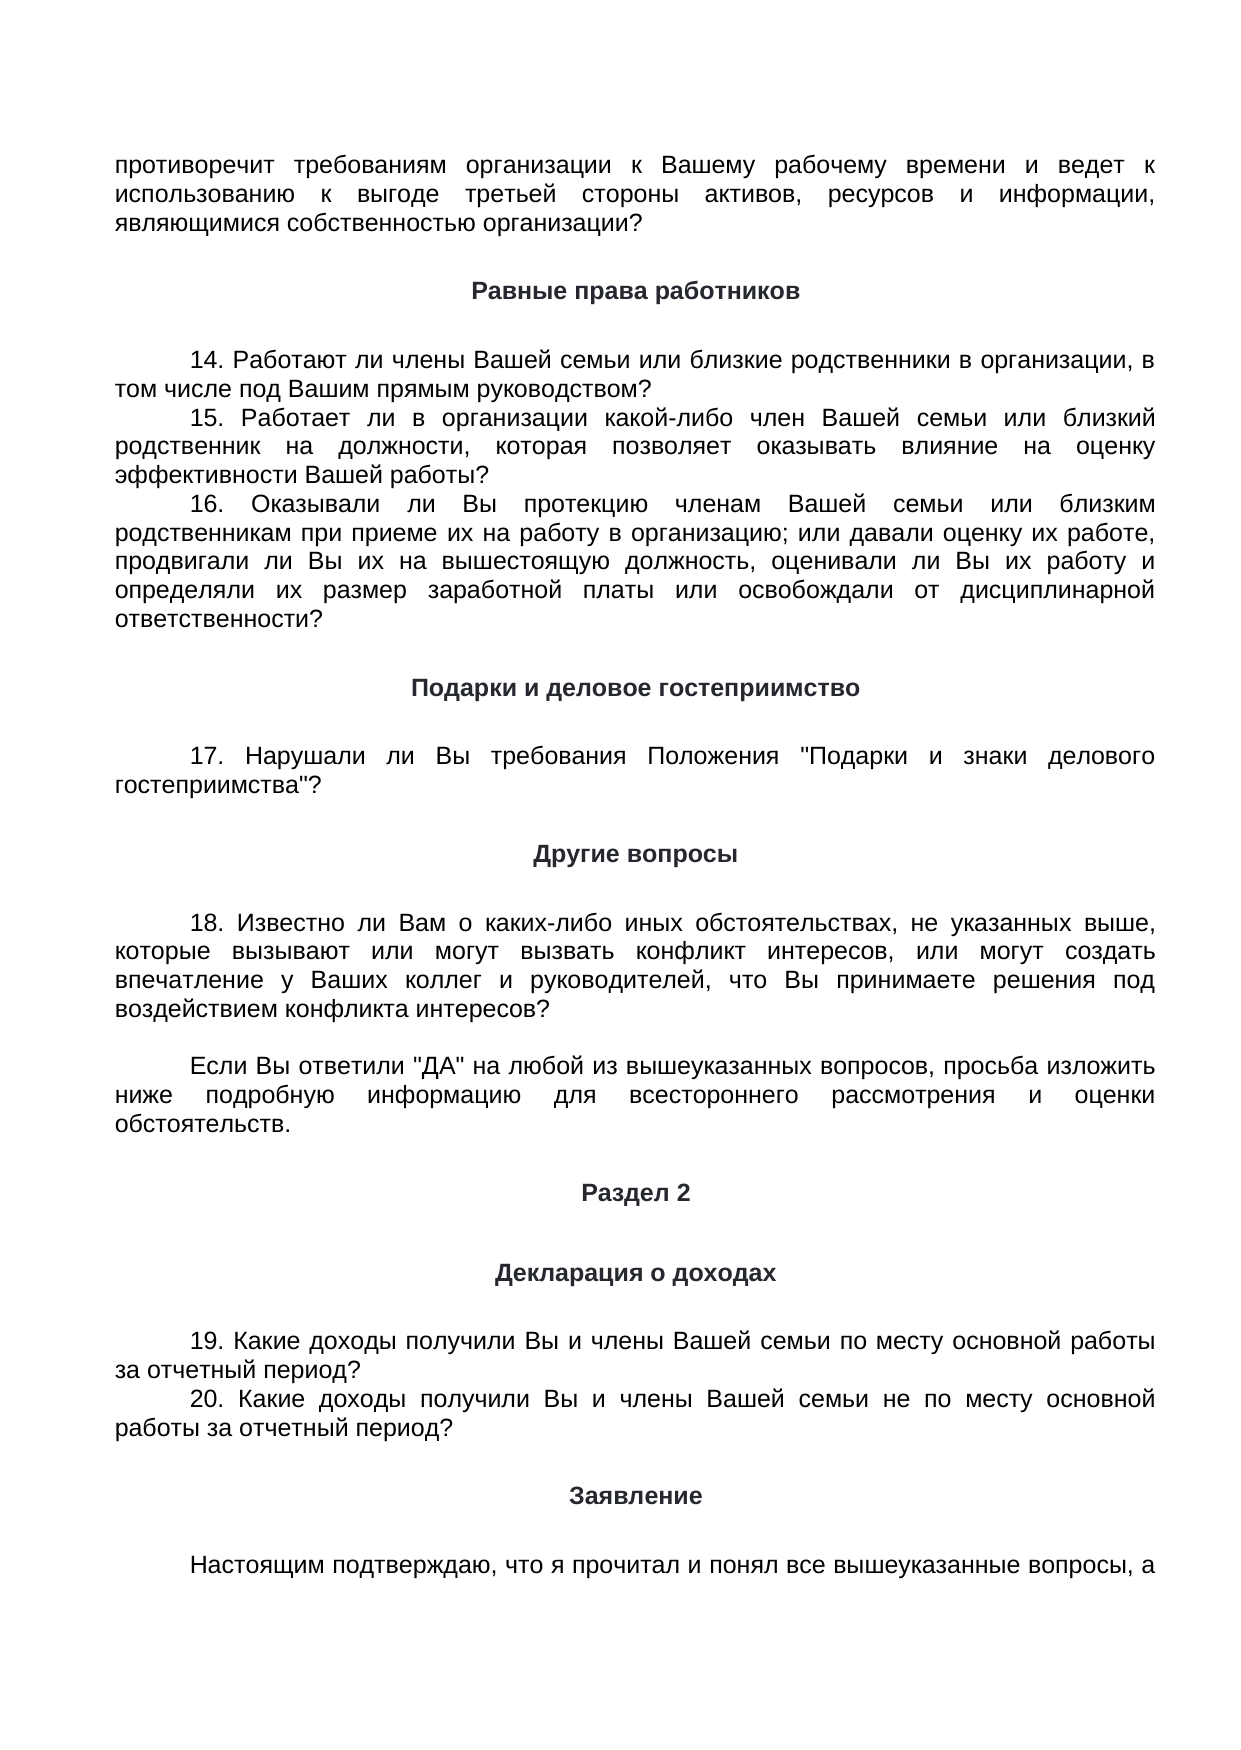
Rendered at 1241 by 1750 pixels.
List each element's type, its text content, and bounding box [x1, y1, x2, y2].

text 17. Нарушали ли Вы требования Положения "Подарки и знаки делового гостеприимства"? [114, 741, 1157, 799]
subtitle Заявление [114, 1481, 1157, 1510]
text Если Вы ответили "ДА" на любой из вышеуказанных вопросов, просьба изложить ниже подробную информацию для всестороннего рассмотрения и оценки обстоятельств. [114, 1051, 1157, 1137]
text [114, 1550, 1157, 1579]
text 20. Какие доходы получили Вы и члены Вашей семьи не по месту основной работы за отчетный период? [114, 1384, 1157, 1441]
text 15. Работает ли в организации какой-либо член Вашей семьи или близкий родственник на должности, которая позволяет оказывать влияние на оценку эффективности Вашей работы? [114, 402, 1157, 489]
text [114, 150, 1157, 236]
text 18. Известно ли Вам о каких-либо иных обстоятельствах, не указанных выше, которые вызывают или могут вызвать конфликт интересов, или могут создать впечатление у Ваших коллег и руководителей, что Вы принимаете решения под воздействием конфликта интересов? [114, 907, 1157, 1022]
subtitle Подарки и деловое гостеприимство [114, 672, 1157, 701]
text 16. Оказывали ли Вы протекцию членам Вашей семьи или близким родственникам при приеме их на работу в организацию; или давали оценку их работе, продвигали ли Вы их на вышестоящую должность, оценивали ли Вы их работу и определяли их размер заработной платы или освобождали от дисциплинарной ответственности? [114, 489, 1157, 632]
text 14. Работают ли члены Вашей семьи или близкие родственники в организации, в том числе под Вашим прямым руководством? [114, 345, 1157, 402]
text 19. Какие доходы получили Вы и члены Вашей семьи по месту основной работы за отчетный период? [114, 1326, 1157, 1384]
subtitle Декларация о доходах [114, 1257, 1157, 1286]
subtitle Другие вопросы [114, 839, 1157, 867]
subtitle Раздел 2 [114, 1177, 1157, 1206]
subtitle Равные права работников [114, 276, 1157, 305]
